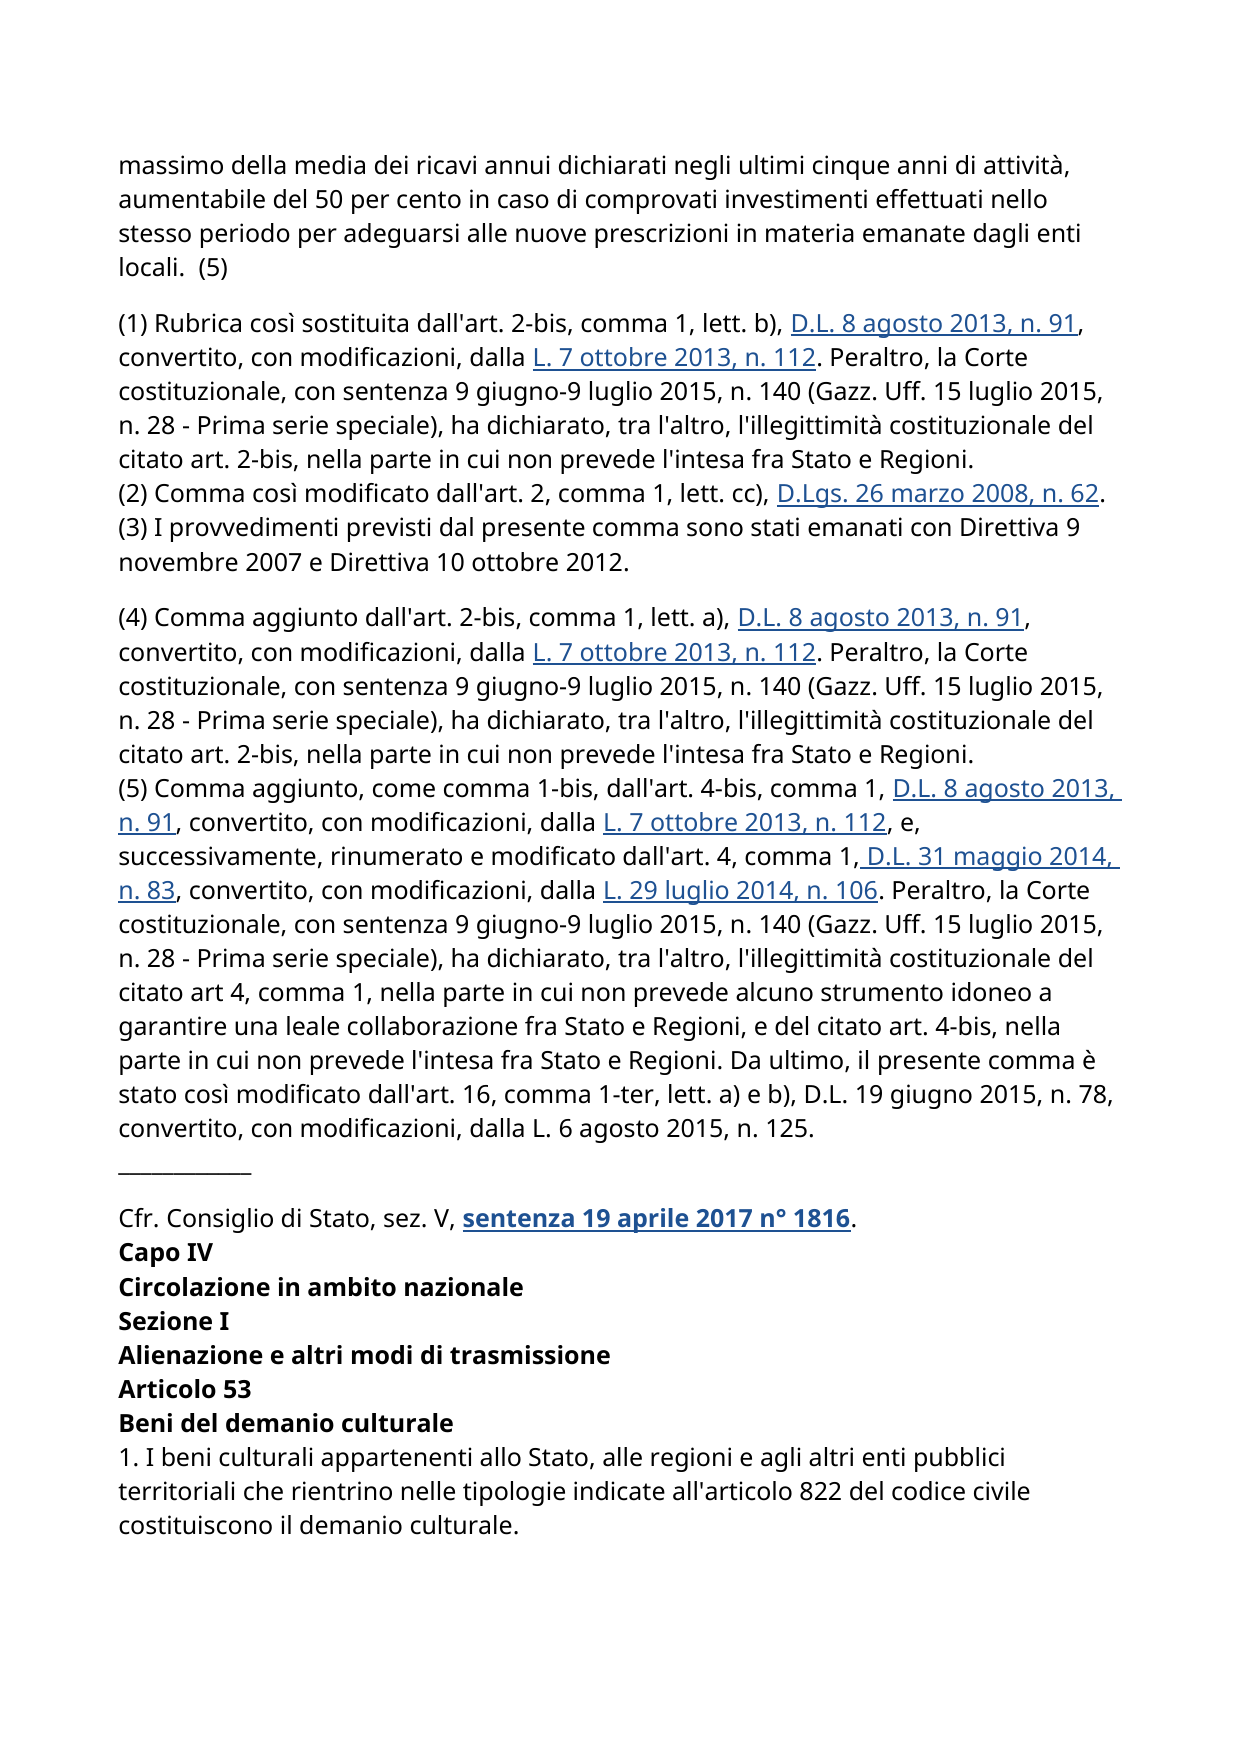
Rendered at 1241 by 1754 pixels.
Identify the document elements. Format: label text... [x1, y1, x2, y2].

text Cfr. Consiglio di Stato, sez. V, sentenza 19 aprile 2017 n° 1816. [118, 1201, 1122, 1235]
text Alienazione e altri modi di trasmissione [118, 1337, 1122, 1371]
text (1) Rubrica così sostituita dall'art. 2-bis, comma 1, lett. b), D.L. 8 agosto 2013, n. 91, convertito, con modificazioni, dalla L. 7 ottobre 2013, n. 112. Peraltro, la Corte costituzionale, con sentenza 9 giugno-9 luglio 2015, n. 140 (Gazz. Uff. 15 luglio 2015, n. 28 - Prima serie speciale), ha dichiarato, tra l'altro, l'illegittimità costituzionale del citato art. 2-bis, nella parte in cui non prevede l'intesa fra Stato e Regioni. [118, 306, 1122, 476]
text Articolo 53 [118, 1371, 1122, 1405]
text (5) Comma aggiunto, come comma 1-bis, dall'art. 4-bis, comma 1, D.L. 8 agosto 2013, n. 91, convertito, con modificazioni, dalla L. 7 ottobre 2013, n. 112, e, successivamente, rinumerato e modificato dall'art. 4, comma 1, D.L. 31 maggio 2014, n. 83, convertito, con modificazioni, dalla L. 29 luglio 2014, n. 106. Peraltro, la Corte costituzionale, con sentenza 9 giugno-9 luglio 2015, n. 140 (Gazz. Uff. 15 luglio 2015, n. 28 - Prima serie speciale), ha dichiarato, tra l'altro, l'illegittimità costituzionale del citato art 4, comma 1, nella parte in cui non prevede alcuno strumento idoneo a garantire una leale collaborazione fra Stato e Regioni, e del citato art. 4-bis, nella parte in cui non prevede l'intesa fra Stato e Regioni. Da ultimo, il presente comma è stato così modificato dall'art. 16, comma 1-ter, lett. a) e b), D.L. 19 giugno 2015, n. 78, convertito, con modificazioni, dalla L. 6 agosto 2015, n. 125. [118, 770, 1122, 1145]
text (3) I provvedimenti previsti dal presente comma sono stati emanati con Direttiva 9 novembre 2007 e Direttiva 10 ottobre 2012. [118, 510, 1122, 578]
text (2) Comma così modificato dall'art. 2, comma 1, lett. cc), D.Lgs. 26 marzo 2008, n. 62. [118, 476, 1122, 510]
text Sezione I [118, 1303, 1122, 1337]
text 1. I beni culturali appartenenti allo Stato, alle regioni e agli altri enti pubblici territoriali che rientrino nelle tipologie indicate all'articolo 822 del codice civile costituiscono il demanio culturale. [118, 1439, 1122, 1542]
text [118, 148, 1122, 284]
text (4) Comma aggiunto dall'art. 2-bis, comma 1, lett. a), D.L. 8 agosto 2013, n. 91, convertito, con modificazioni, dalla L. 7 ottobre 2013, n. 112. Peraltro, la Corte costituzionale, con sentenza 9 giugno-9 luglio 2015, n. 140 (Gazz. Uff. 15 luglio 2015, n. 28 - Prima serie speciale), ha dichiarato, tra l'altro, l'illegittimità costituzionale del citato art. 2-bis, nella parte in cui non prevede l'intesa fra Stato e Regioni. [118, 600, 1122, 770]
text Capo IV [118, 1235, 1122, 1269]
text ____________ [118, 1145, 1122, 1179]
text Beni del demanio culturale [118, 1405, 1122, 1439]
text Circolazione in ambito nazionale [118, 1269, 1122, 1303]
